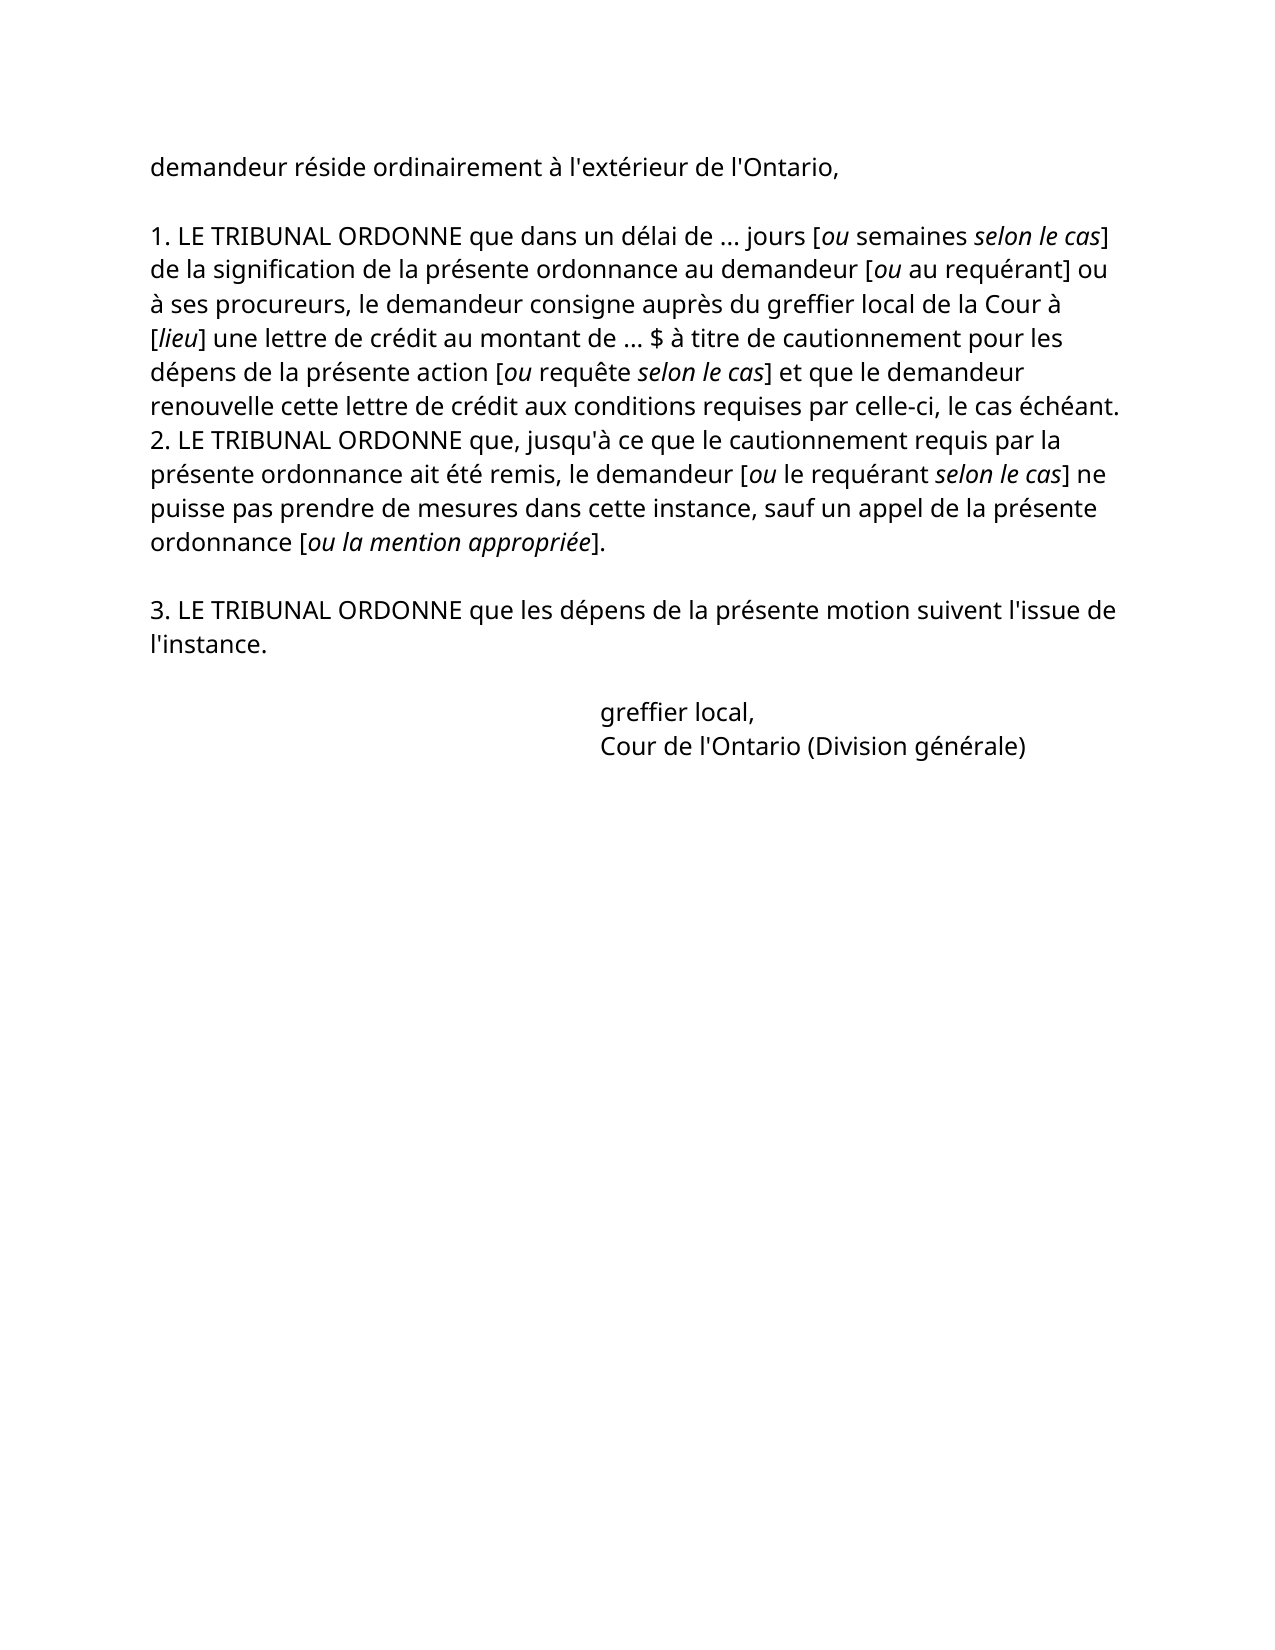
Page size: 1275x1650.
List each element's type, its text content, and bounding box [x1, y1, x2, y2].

text 3. LE TRIBUNAL ORDONNE que les dépens de la présente motion suivent l'issue de l'instance. [150, 593, 1125, 661]
text greffier local, [150, 695, 1125, 729]
text 2. LE TRIBUNAL ORDONNE que, jusqu'à ce que le cautionnement requis par la présente ordonnance ait été remis, le demandeur [ou le requérant selon le cas] ne puisse pas prendre de mesures dans cette instance, sauf un appel de la présente ordonnance [ou la mention appropriée]. [150, 422, 1125, 559]
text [150, 150, 1125, 184]
text Cour de l'Ontario (Division générale) [150, 729, 1125, 763]
text 1. LE TRIBUNAL ORDONNE que dans un délai de ... jours [ou semaines selon le cas] de la signification de la présente ordonnance au demandeur [ou au requérant] ou à ses procureurs, le demandeur consigne auprès du greffier local de la Cour à [lieu] une lettre de crédit au montant de ... $ à titre de cautionnement pour les dépens de la présente action [ou requête selon le cas] et que le demandeur renouvelle cette lettre de crédit aux conditions requises par celle-ci, le cas échéant. [150, 218, 1125, 422]
